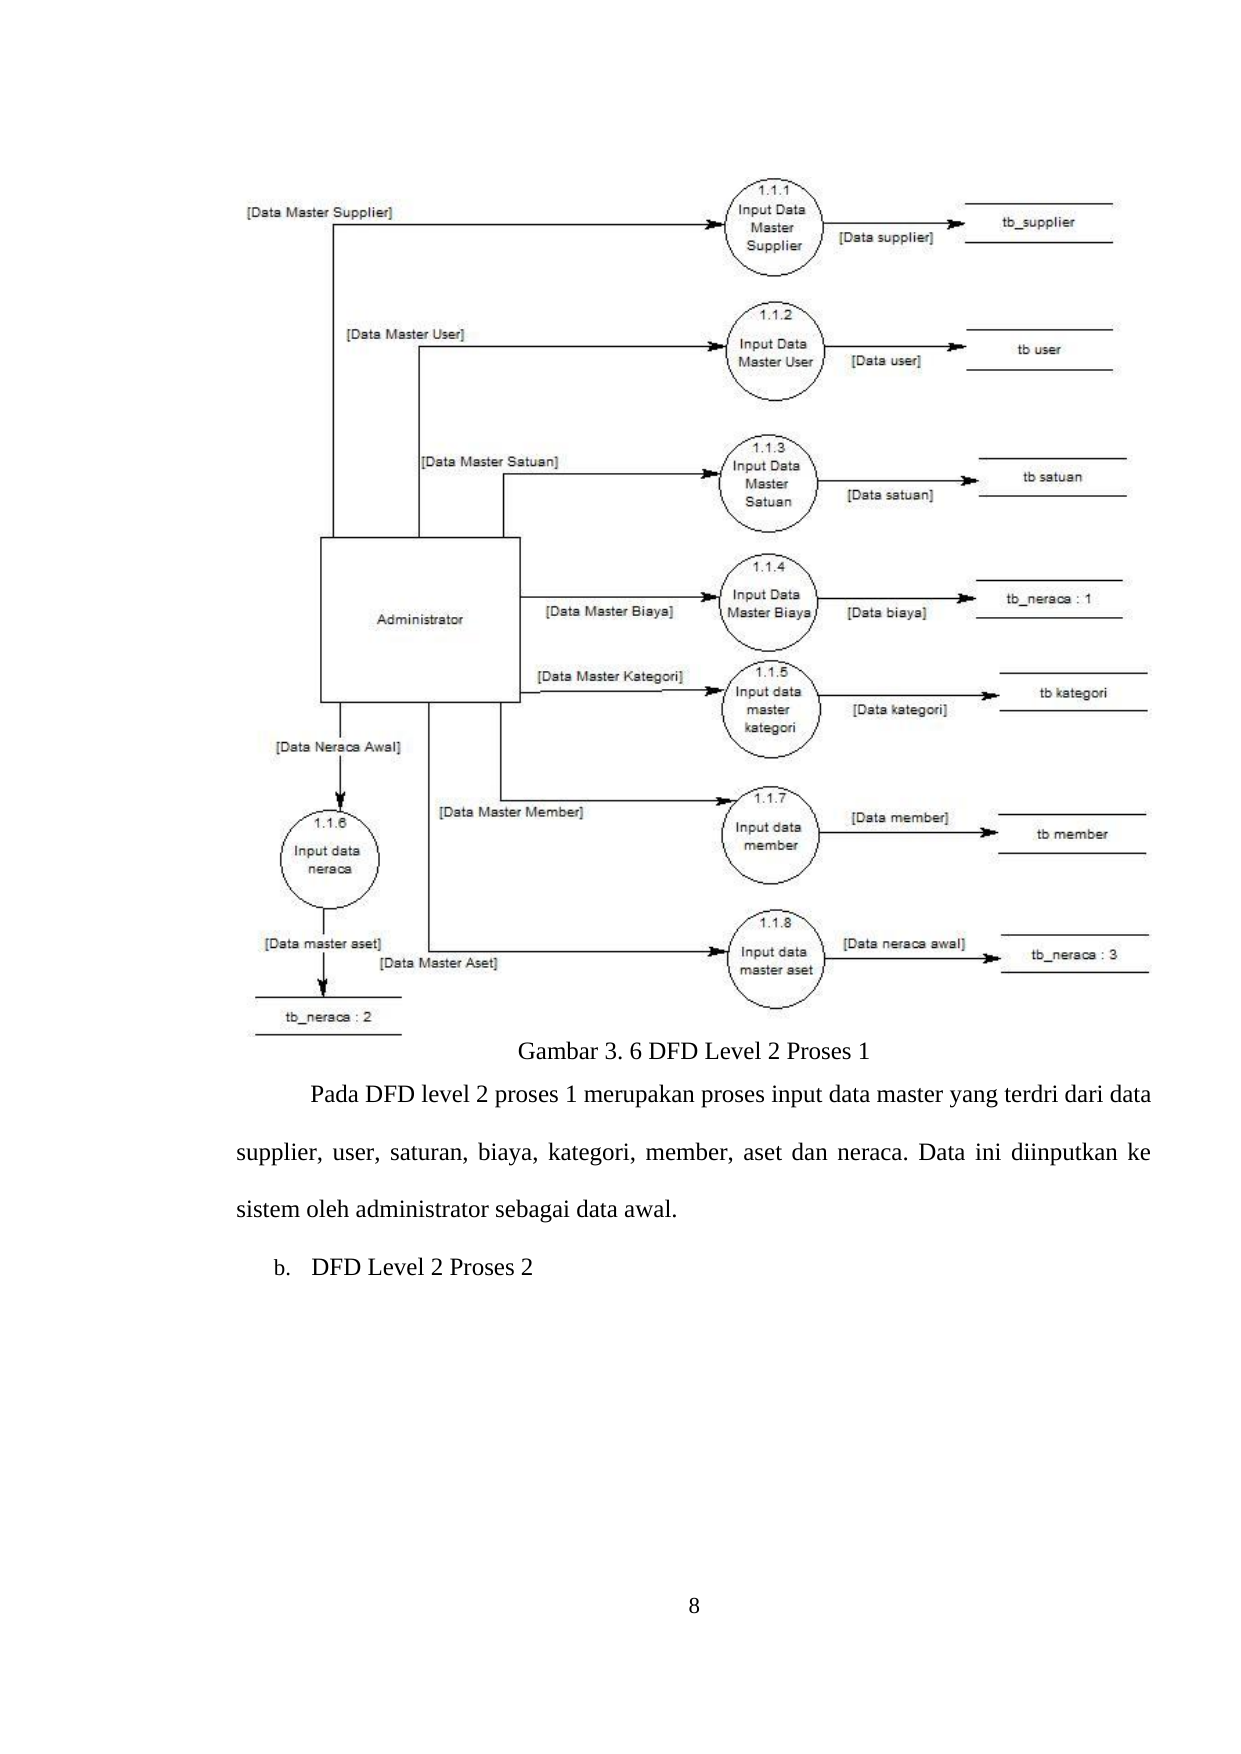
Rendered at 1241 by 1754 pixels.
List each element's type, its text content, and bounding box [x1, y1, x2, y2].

list DFD Level 2 Proses 2 [274, 1252, 1152, 1281]
text Pada DFD level 2 proses 1 merupakan proses input data master yang terdri dari data supplier, user, saturan, biaya, kategori, member, aset dan neraca. Data ini diinputkan ke sistem oleh administrator sebagai data awal. [236, 1079, 1152, 1223]
text Gambar 3. 6 DFD Level 2 Proses 1 [236, 1037, 1152, 1065]
picture [236, 177, 1152, 1037]
